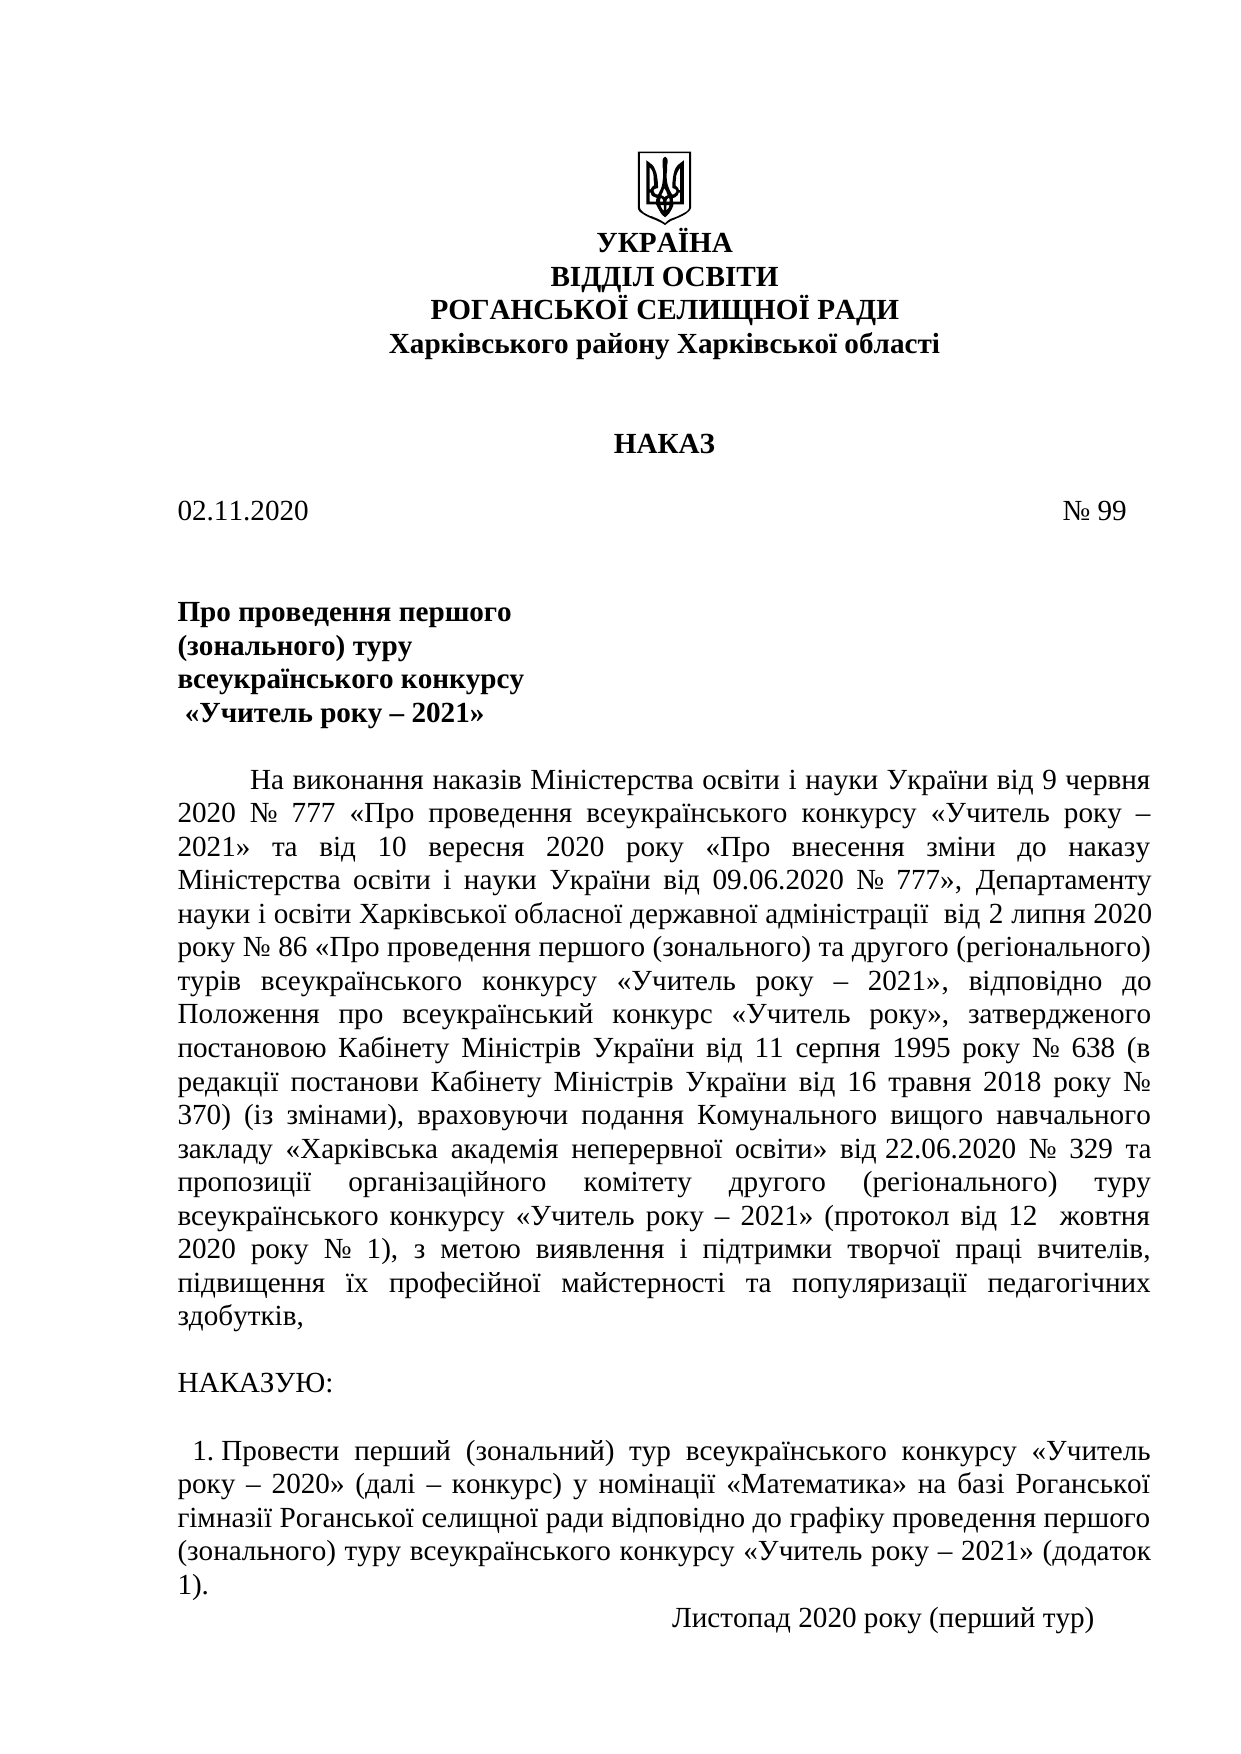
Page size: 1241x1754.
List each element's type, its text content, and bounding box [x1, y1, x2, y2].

text (зонального) туру [177, 628, 1152, 661]
text Про проведення першого [177, 594, 1152, 628]
text НАКАЗ [177, 426, 1152, 460]
text ВІДДІЛ ОСВІТИ [177, 259, 1152, 292]
text «Учитель року – 2021» [177, 695, 1152, 728]
text Листопад 2020 року (перший тур) [664, 1600, 1167, 1634]
text НАКАЗУЮ: [177, 1366, 1152, 1399]
text РОГАНСЬКОЇ СЕЛИЩНОЇ РАДИ [177, 292, 1152, 326]
text всеукраїнського конкурсу [177, 661, 1152, 695]
text 02.11.2020 № 99 [177, 493, 1152, 527]
text На виконання наказів Міністерства освіти і науки України від 9 червня 2020 № 777 «Про проведення всеукраїнського конкурсу «Учитель року – 2021» та від 10 вересня 2020 року «Про внесення зміни до наказу Міністерства освіти і науки України від 09.06.2020 № 777», Департаменту науки і освіти Харківської обласної державної адміністрації від 2 липня 2020 року № 86 «Про проведення першого (зонального) та другого (регіонального) турів всеукраїнського конкурсу «Учитель року – 2021», відповідно до Положення про всеукраїнський конкурс «Учитель року», затвердженого постановою Кабінету Міністрів України від 11 серпня 1995 року № 638 (в редакції постанови Кабінету Міністрів України від 16 травня 2018 року № 370) (із змінами), враховуючи подання Комунального вищого навчального закладу «Харківська академія неперервної освіти» від 22.06.2020 № 329 та пропозиції організаційного комітету другого (регіонального) туру всеукраїнського конкурсу «Учитель року – 2021» (протокол від 12 жовтня 2020 року № 1), з метою виявлення і підтримки творчої праці вчителів, підвищення їх професійної майстерності та популяризації педагогічних здобутків, [177, 762, 1152, 1332]
text 1. Провести перший (зональний) тур всеукраїнського конкурсу «Учитель року – 2020» (далі – конкурс) у номінації «Математика» на базі Роганської гімназії Роганської селищної ради відповідно до графіку проведення першого (зонального) туру всеукраїнського конкурсу «Учитель року – 2021» (додаток 1). [177, 1433, 1152, 1600]
text УКРАЇНА [177, 225, 1152, 259]
text Харківського району Харківської області [177, 326, 1152, 359]
